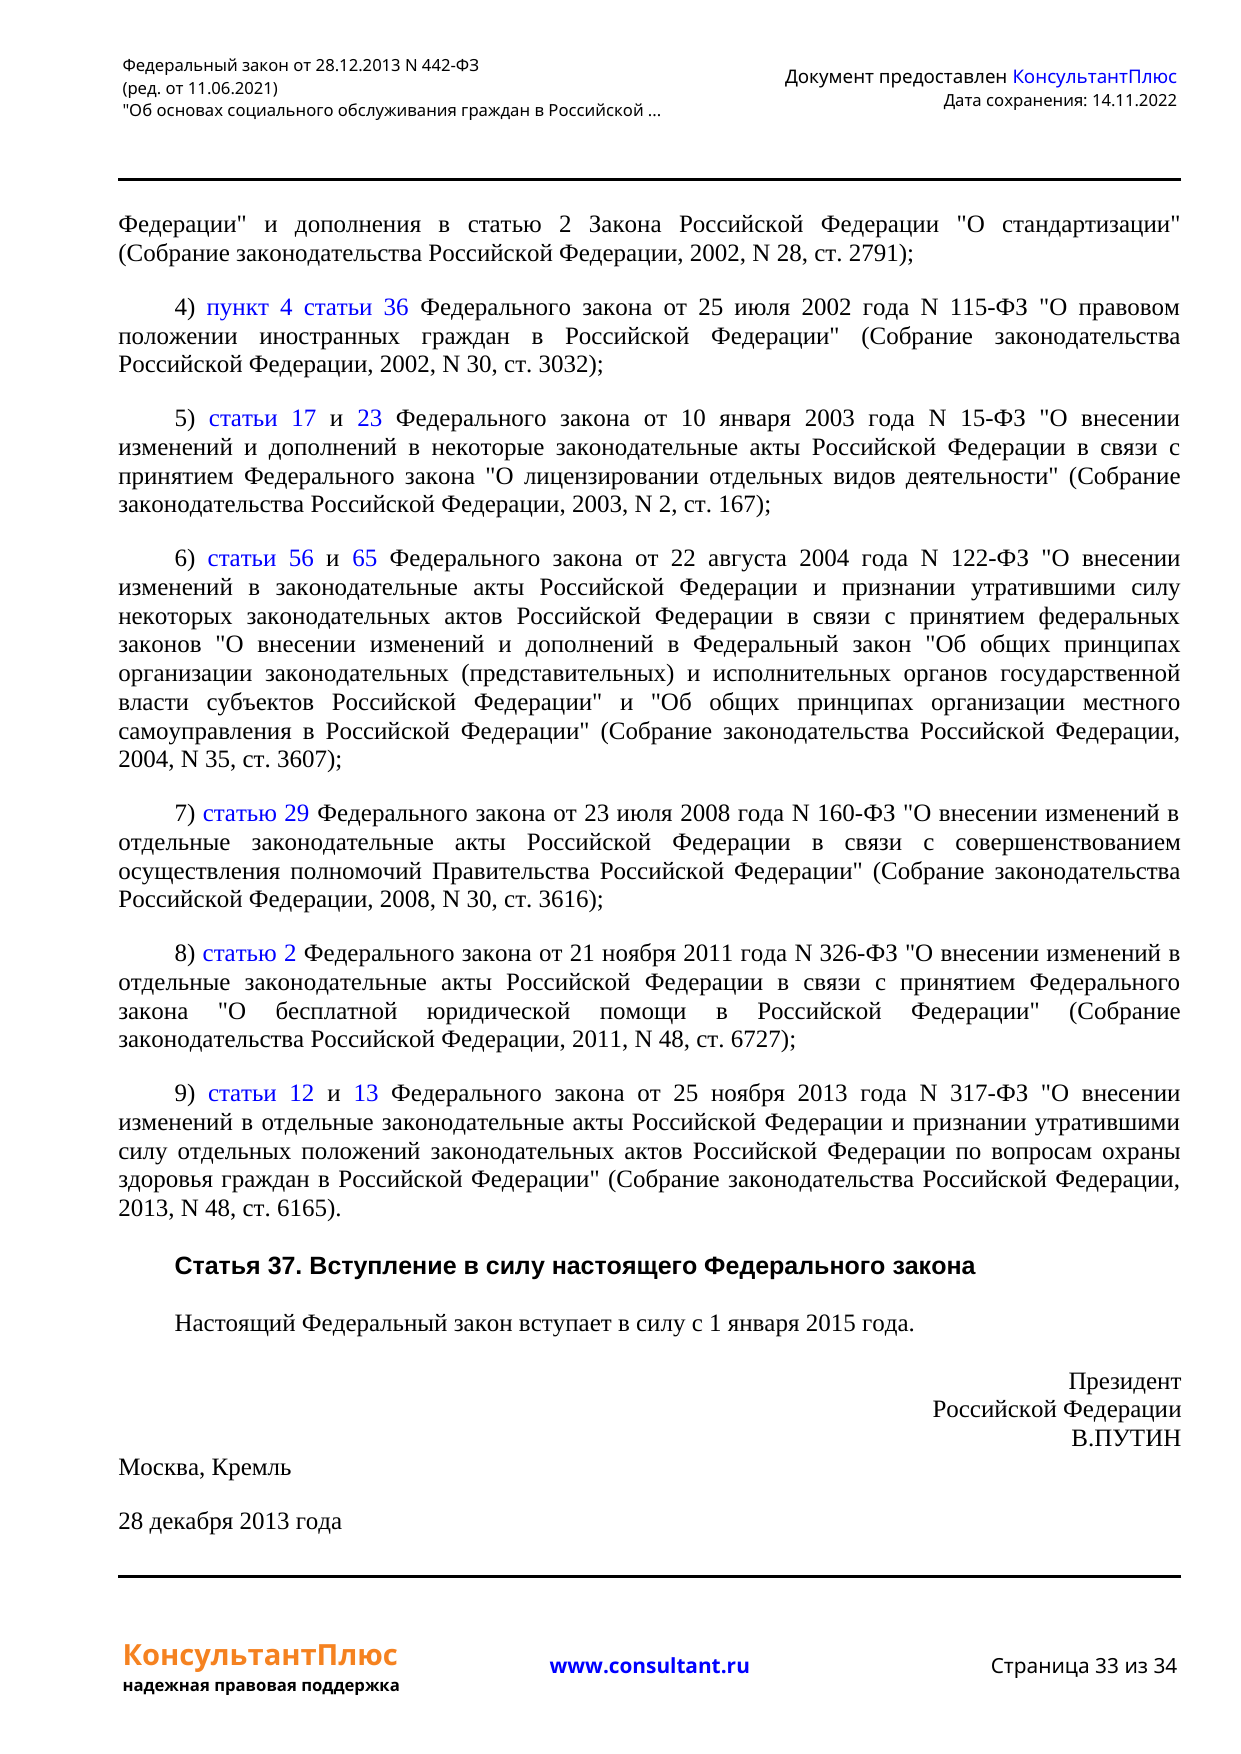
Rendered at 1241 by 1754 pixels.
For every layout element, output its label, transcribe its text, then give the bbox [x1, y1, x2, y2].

text Российской Федерации [118, 1394, 1181, 1423]
text Президент [118, 1366, 1181, 1394]
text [118, 209, 1181, 267]
text 5) статьи 17 и 23 Федерального закона от 10 января 2003 года N 15-ФЗ "О внесении изменений и дополнений в некоторые законодательные акты Российской Федерации в связи с принятием Федерального закона "О лицензировании отдельных видов деятельности" (Собрание законодательства Российской Федерации, 2003, N 2, ст. 167); [118, 403, 1181, 518]
text 4) пункт 4 статьи 36 Федерального закона от 25 июля 2002 года N 115-ФЗ "О правовом положении иностранных граждан в Российской Федерации" (Собрание законодательства Российской Федерации, 2002, N 30, ст. 3032); [118, 292, 1181, 378]
text 8) статью 2 Федерального закона от 21 ноября 2011 года N 326-ФЗ "О внесении изменений в отдельные законодательные акты Российской Федерации в связи с принятием Федерального закона "О бесплатной юридической помощи в Российской Федерации" (Собрание законодательства Российской Федерации, 2011, N 48, ст. 6727); [118, 938, 1181, 1053]
text Москва, Кремль [118, 1452, 1181, 1481]
title Статья 37. Вступление в силу настоящего Федерального закона [118, 1251, 1181, 1279]
text 28 декабря 2013 года [118, 1506, 1181, 1534]
text В.ПУТИН [118, 1423, 1181, 1452]
text Настоящий Федеральный закон вступает в силу с 1 января 2015 года. [118, 1308, 1181, 1337]
text 6) статьи 56 и 65 Федерального закона от 22 августа 2004 года N 122-ФЗ "О внесении изменений в законодательные акты Российской Федерации и признании утратившими силу некоторых законодательных актов Российской Федерации в связи с принятием федеральных законов "О внесении изменений и дополнений в Федеральный закон "Об общих принципах организации законодательных (представительных) и исполнительных органов государственной власти субъектов Российской Федерации" и "Об общих принципах организации местного самоуправления в Российской Федерации" (Собрание законодательства Российской Федерации, 2004, N 35, ст. 3607); [118, 543, 1181, 773]
text 7) статью 29 Федерального закона от 23 июля 2008 года N 160-ФЗ "О внесении изменений в отдельные законодательные акты Российской Федерации в связи с совершенствованием осуществления полномочий Правительства Российской Федерации" (Собрание законодательства Российской Федерации, 2008, N 30, ст. 3616); [118, 798, 1181, 913]
text 9) статьи 12 и 13 Федерального закона от 25 ноября 2013 года N 317-ФЗ "О внесении изменений в отдельные законодательные акты Российской Федерации и признании утратившими силу отдельных положений законодательных актов Российской Федерации по вопросам охраны здоровья граждан в Российской Федерации" (Собрание законодательства Российской Федерации, 2013, N 48, ст. 6165). [118, 1078, 1181, 1222]
